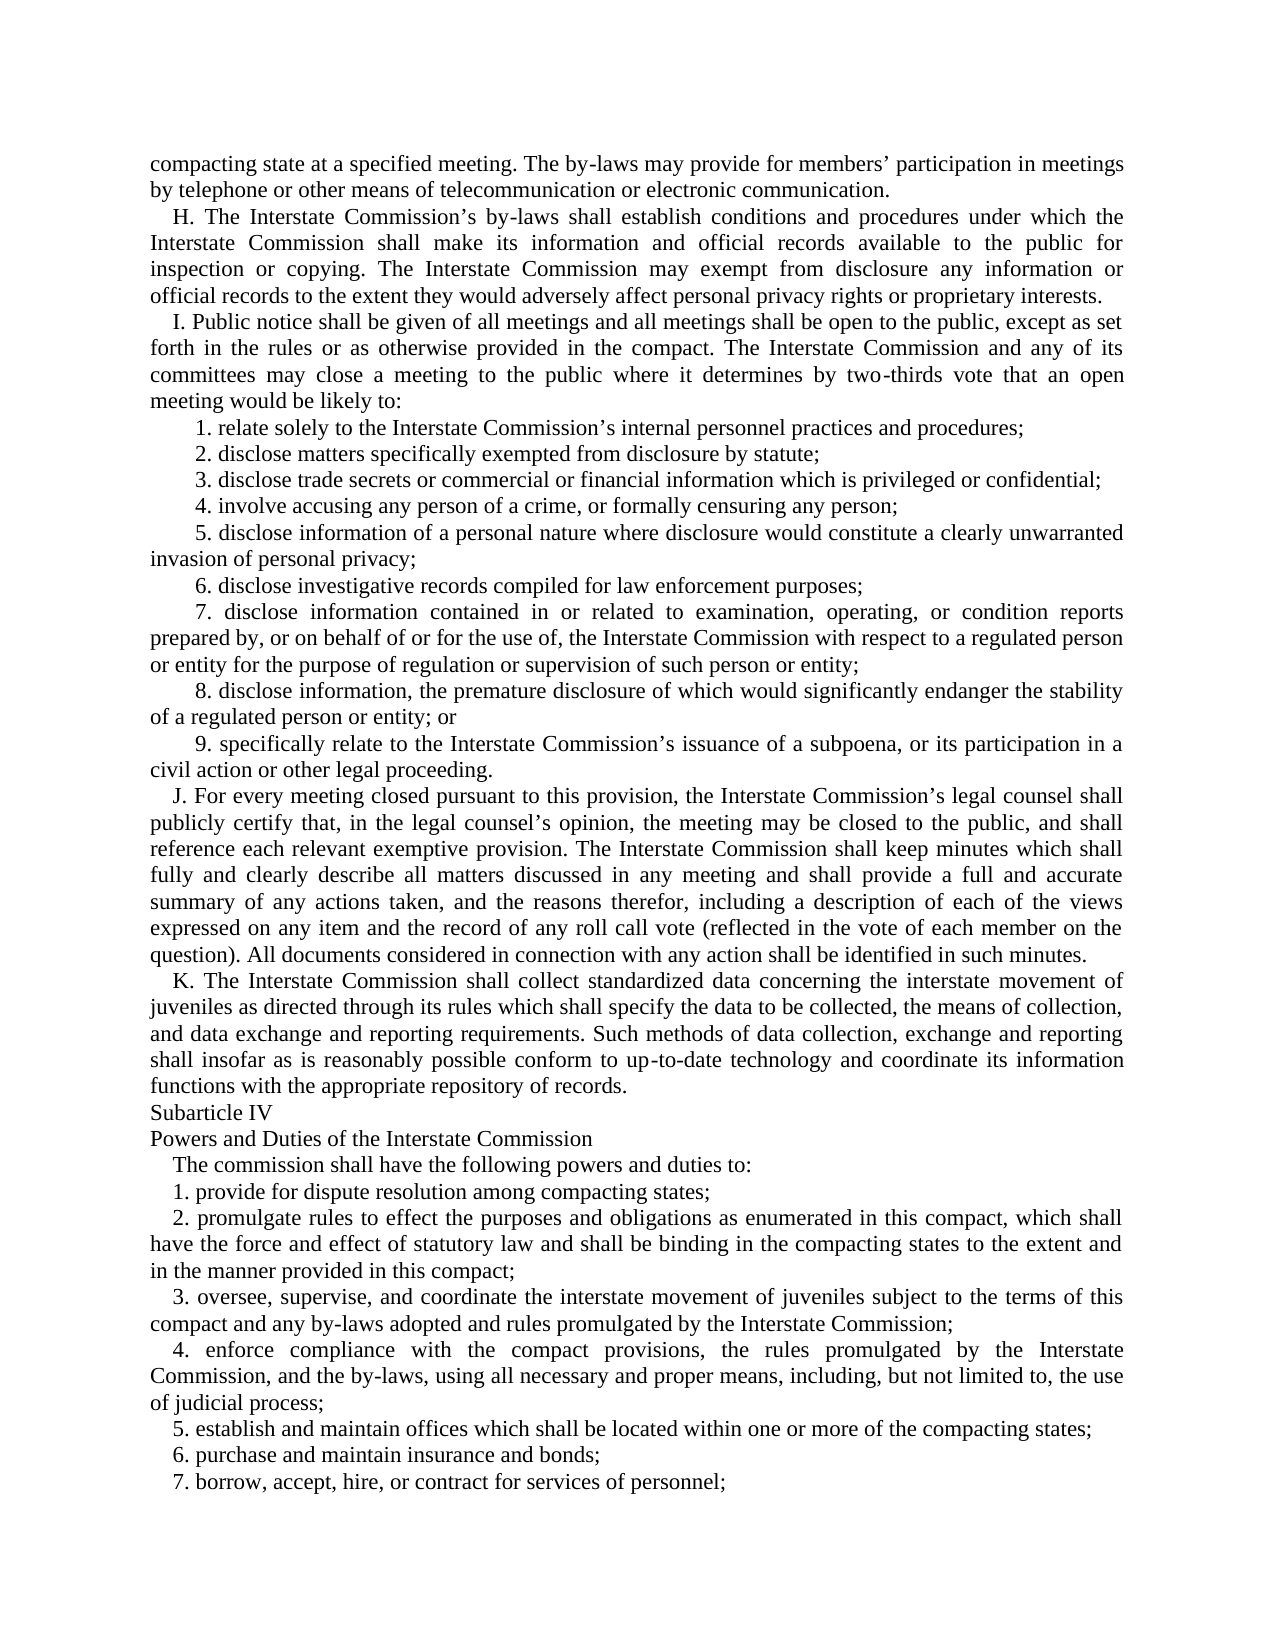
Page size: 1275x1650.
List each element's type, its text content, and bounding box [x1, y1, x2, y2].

text The commission shall have the following powers and duties to: [150, 1151, 1125, 1178]
text 4. involve accusing any person of a crime, or formally censuring any person; [150, 493, 1125, 519]
text 2. disclose matters specifically exempted from disclosure by statute; [150, 440, 1125, 466]
text 9. specifically relate to the Interstate Commission’s issuance of a subpoena, or its participation in a civil action or other legal proceeding. [150, 730, 1125, 782]
text 8. disclose information, the premature disclosure of which would significantly endanger the stability of a regulated person or entity; or [150, 677, 1125, 730]
text K. The Interstate Commission shall collect standardized data concerning the interstate movement of juveniles as directed through its rules which shall specify the data to be collected, the means of collection, and data exchange and reporting requirements. Such methods of data collection, exchange and reporting shall insofar as is reasonably possible conform to up-to-date technology and coordinate its information functions with the appropriate repository of records. [150, 967, 1125, 1099]
text Subarticle IV [150, 1099, 1125, 1125]
text 7. disclose information contained in or related to examination, operating, or condition reports prepared by, or on behalf of or for the use of, the Interstate Commission with respect to a regulated person or entity for the purpose of regulation or supervision of such person or entity; [150, 598, 1125, 677]
text 6. purchase and maintain insurance and bonds; [150, 1441, 1125, 1468]
text 6. disclose investigative records compiled for law enforcement purposes; [150, 572, 1125, 598]
text 1. provide for dispute resolution among compacting states; [150, 1178, 1125, 1204]
text 3. disclose trade secrets or commercial or financial information which is privileged or confidential; [150, 466, 1125, 493]
text 3. oversee, supervise, and coordinate the interstate movement of juveniles subject to the terms of this compact and any by-laws adopted and rules promulgated by the Interstate Commission; [150, 1283, 1125, 1336]
text 7. borrow, accept, hire, or contract for services of personnel; [150, 1468, 1125, 1494]
text 1. relate solely to the Interstate Commission’s internal personnel practices and procedures; [150, 413, 1125, 440]
text 4. enforce compliance with the compact provisions, the rules promulgated by the Interstate Commission, and the by-laws, using all necessary and proper means, including, but not limited to, the use of judicial process; [150, 1336, 1125, 1415]
text I. Public notice shall be given of all meetings and all meetings shall be open to the public, except as set forth in the rules or as otherwise provided in the compact. The Interstate Commission and any of its committees may close a meeting to the public where it determines by two-thirds vote that an open meeting would be likely to: [150, 308, 1125, 413]
text 5. establish and maintain offices which shall be located within one or more of the compacting states; [150, 1415, 1125, 1441]
text J. For every meeting closed pursuant to this provision, the Interstate Commission’s legal counsel shall publicly certify that, in the legal counsel’s opinion, the meeting may be closed to the public, and shall reference each relevant exemptive provision. The Interstate Commission shall keep minutes which shall fully and clearly describe all matters discussed in any meeting and shall provide a full and accurate summary of any actions taken, and the reasons therefor, including a description of each of the views expressed on any item and the record of any roll call vote (reflected in the vote of each member on the question). All documents considered in connection with any action shall be identified in such minutes. [150, 782, 1125, 967]
text Powers and Duties of the Interstate Commission [150, 1125, 1125, 1151]
text 2. promulgate rules to effect the purposes and obligations as enumerated in this compact, which shall have the force and effect of statutory law and shall be binding in the compacting states to the extent and in the manner provided in this compact; [150, 1204, 1125, 1283]
text H. The Interstate Commission’s by-laws shall establish conditions and procedures under which the Interstate Commission shall make its information and official records available to the public for inspection or copying. The Interstate Commission may exempt from disclosure any information or official records to the extent they would adversely affect personal privacy rights or proprietary interests. [150, 203, 1125, 308]
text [150, 150, 1125, 203]
text 5. disclose information of a personal nature where disclosure would constitute a clearly unwarranted invasion of personal privacy; [150, 519, 1125, 572]
